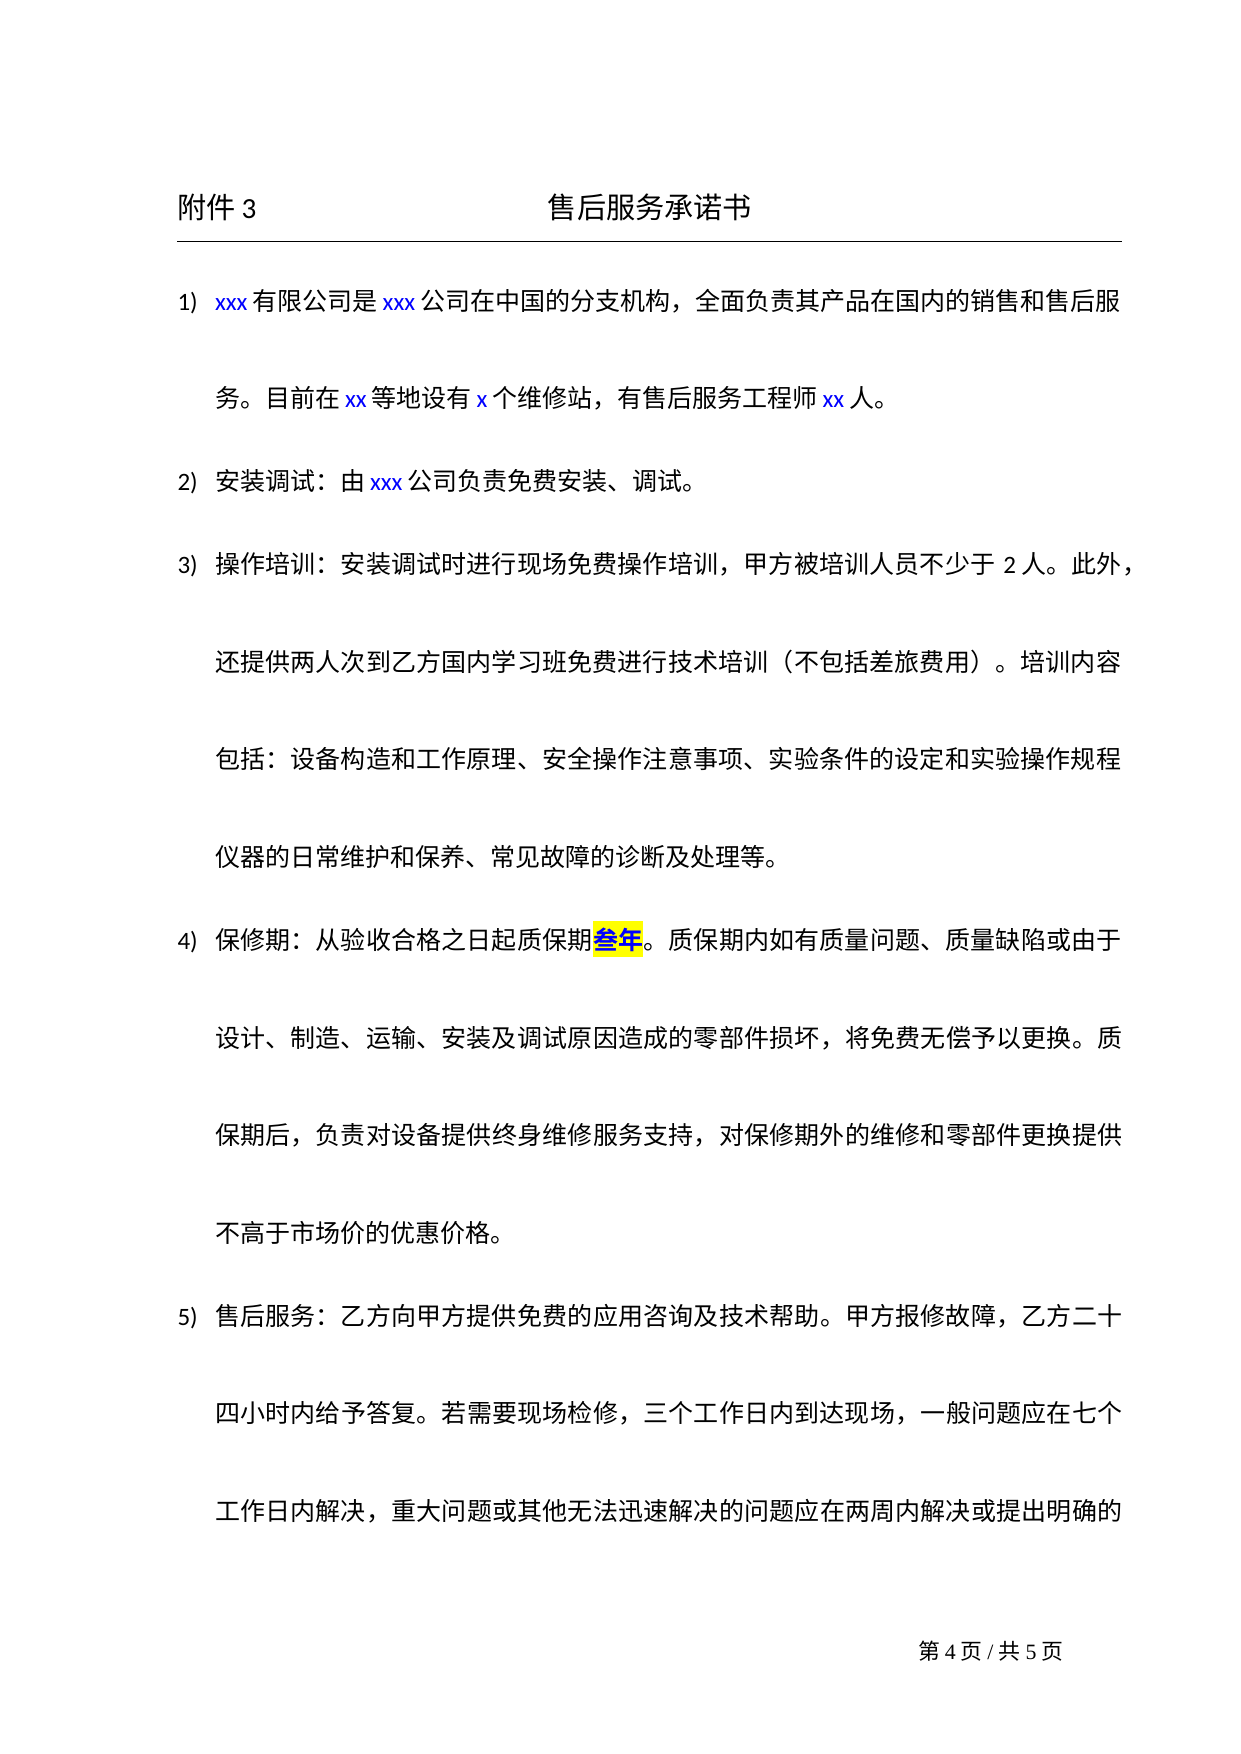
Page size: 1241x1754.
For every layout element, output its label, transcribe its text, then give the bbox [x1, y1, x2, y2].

list 操作培训：安装调试时进行现场免费操作培训，甲方被培训人员不少于2人。此外，还提供两人次到乙方国内学习班免费进行技术培训（不包括差旅费用）。培训内容包括：设备构造和工作原理、安全操作注意事项、实验条件的设定和实验操作规程、仪器的日常维护和保养、常见故障的诊断及处理等。 [177, 531, 1122, 888]
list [177, 1282, 1122, 1542]
list 保修期：从验收合格之日起质保期叁年。质保期内如有质量问题、质量缺陷或由于设计、制造、运输、安装及调试原因造成的零部件损坏，将免费无偿予以更换。质保期后，负责对设备提供终身维修服务支持，对保修期外的维修和零部件更换提供不高于市场价的优惠价格。 [177, 906, 1122, 1264]
text 附件3 售后服务承诺书 [177, 174, 1122, 241]
list xxx有限公司是xxx公司在中国的分支机构，全面负责其产品在国内的销售和售后服务。目前在xx等地设有x个维修站，有售后服务工程师xx人。 [177, 267, 1122, 429]
list 安装调试：由xxx公司负责免费安装、调试。 [177, 447, 1122, 512]
